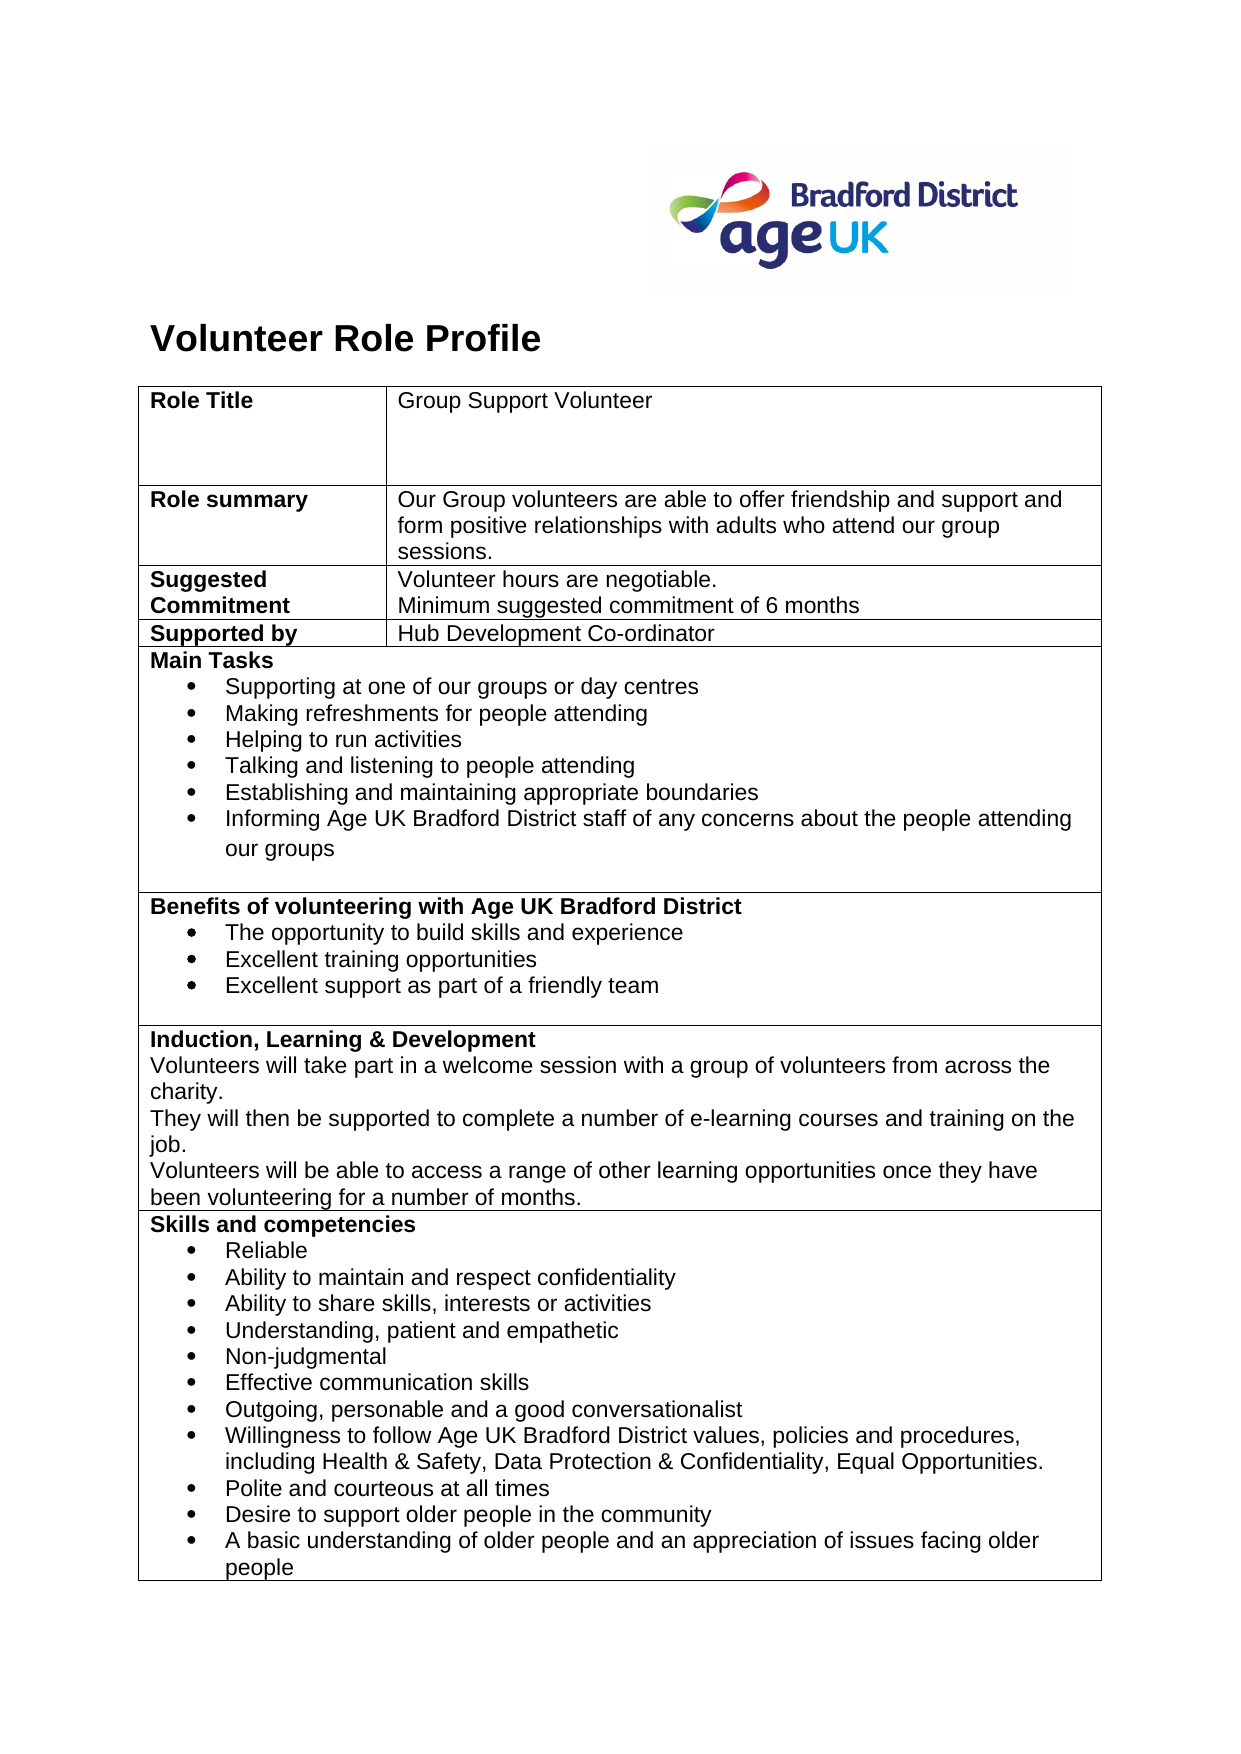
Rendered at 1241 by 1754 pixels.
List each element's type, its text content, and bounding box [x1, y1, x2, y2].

table_cell Supported by [139, 620, 386, 646]
table_cell Induction, Learning & Development Volunteers will take part in a welcome session with a group of volunteers from across the charity. They will then be supported to complete a number of e-learning courses and training on the job. Volunteers will be able to access a range of other learning opportunities once they have been volunteering for a number of months. [139, 1026, 1101, 1210]
table_header Role Title [139, 387, 386, 484]
table_cell Benefits of volunteering with Age UK Bradford District The opportunity to build skills and experience Excellent training opportunities Excellent support as part of a friendly team [139, 893, 1101, 1024]
table_cell Main Tasks Supporting at one of our groups or day centres Making refreshments for people attending Helping to run activities Talking and listening to people attending Establishing and maintaining appropriate boundaries Informing Age UK Bradford District staff of any concerns about the people attending our groups [139, 647, 1101, 892]
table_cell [139, 1211, 1101, 1580]
table_header Group Support Volunteer [387, 387, 1101, 484]
table_cell Role summary [139, 486, 386, 565]
table_cell Suggested Commitment [139, 566, 386, 618]
table_cell Volunteer hours are negotiable. Minimum suggested commitment of 6 months [387, 566, 1101, 618]
table_cell Hub Development Co-ordinator [387, 620, 1101, 646]
table_cell Our Group volunteers are able to offer friendship and support and form positive relationships with adults who attend our group sessions. [387, 486, 1101, 565]
text Volunteer Role Profile [150, 316, 1090, 359]
